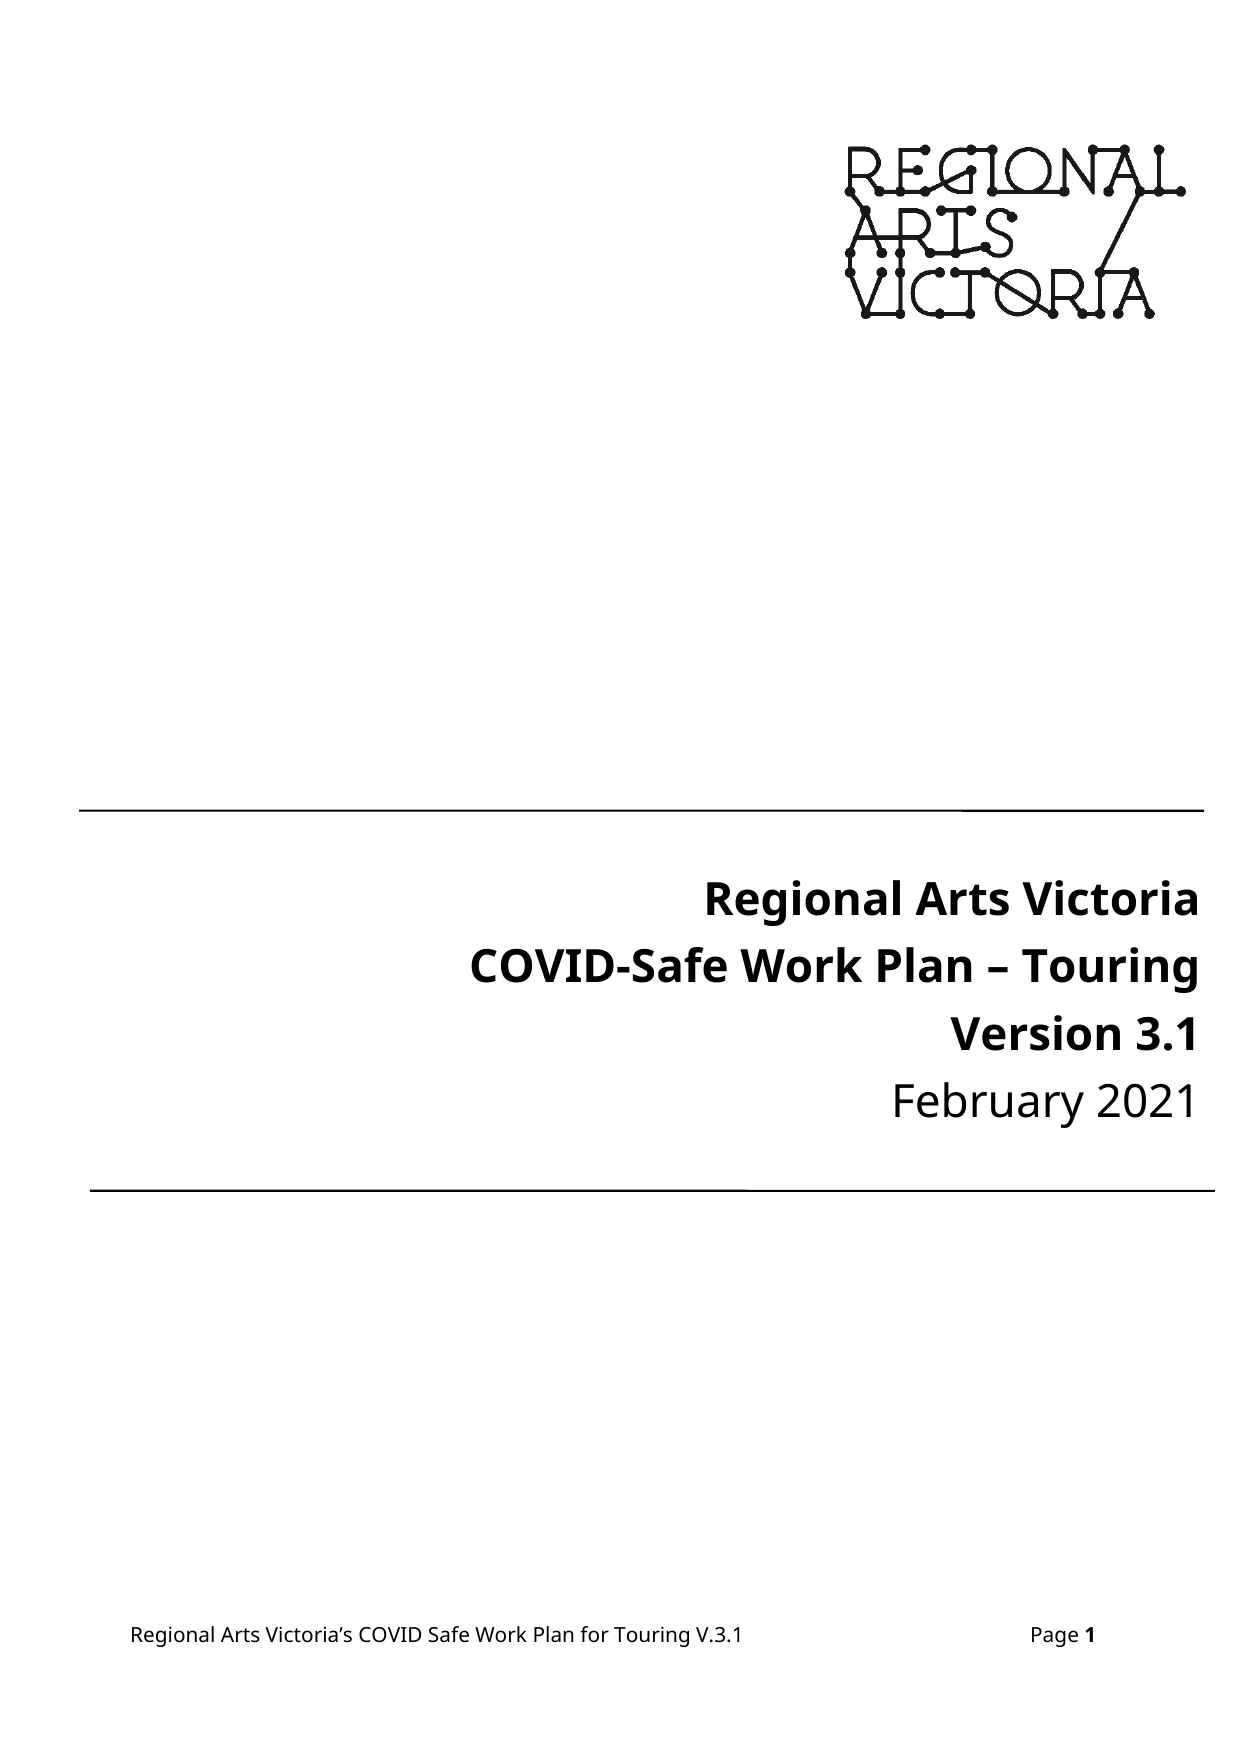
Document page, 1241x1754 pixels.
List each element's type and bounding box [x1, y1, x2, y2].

picture [840, 142, 1190, 321]
